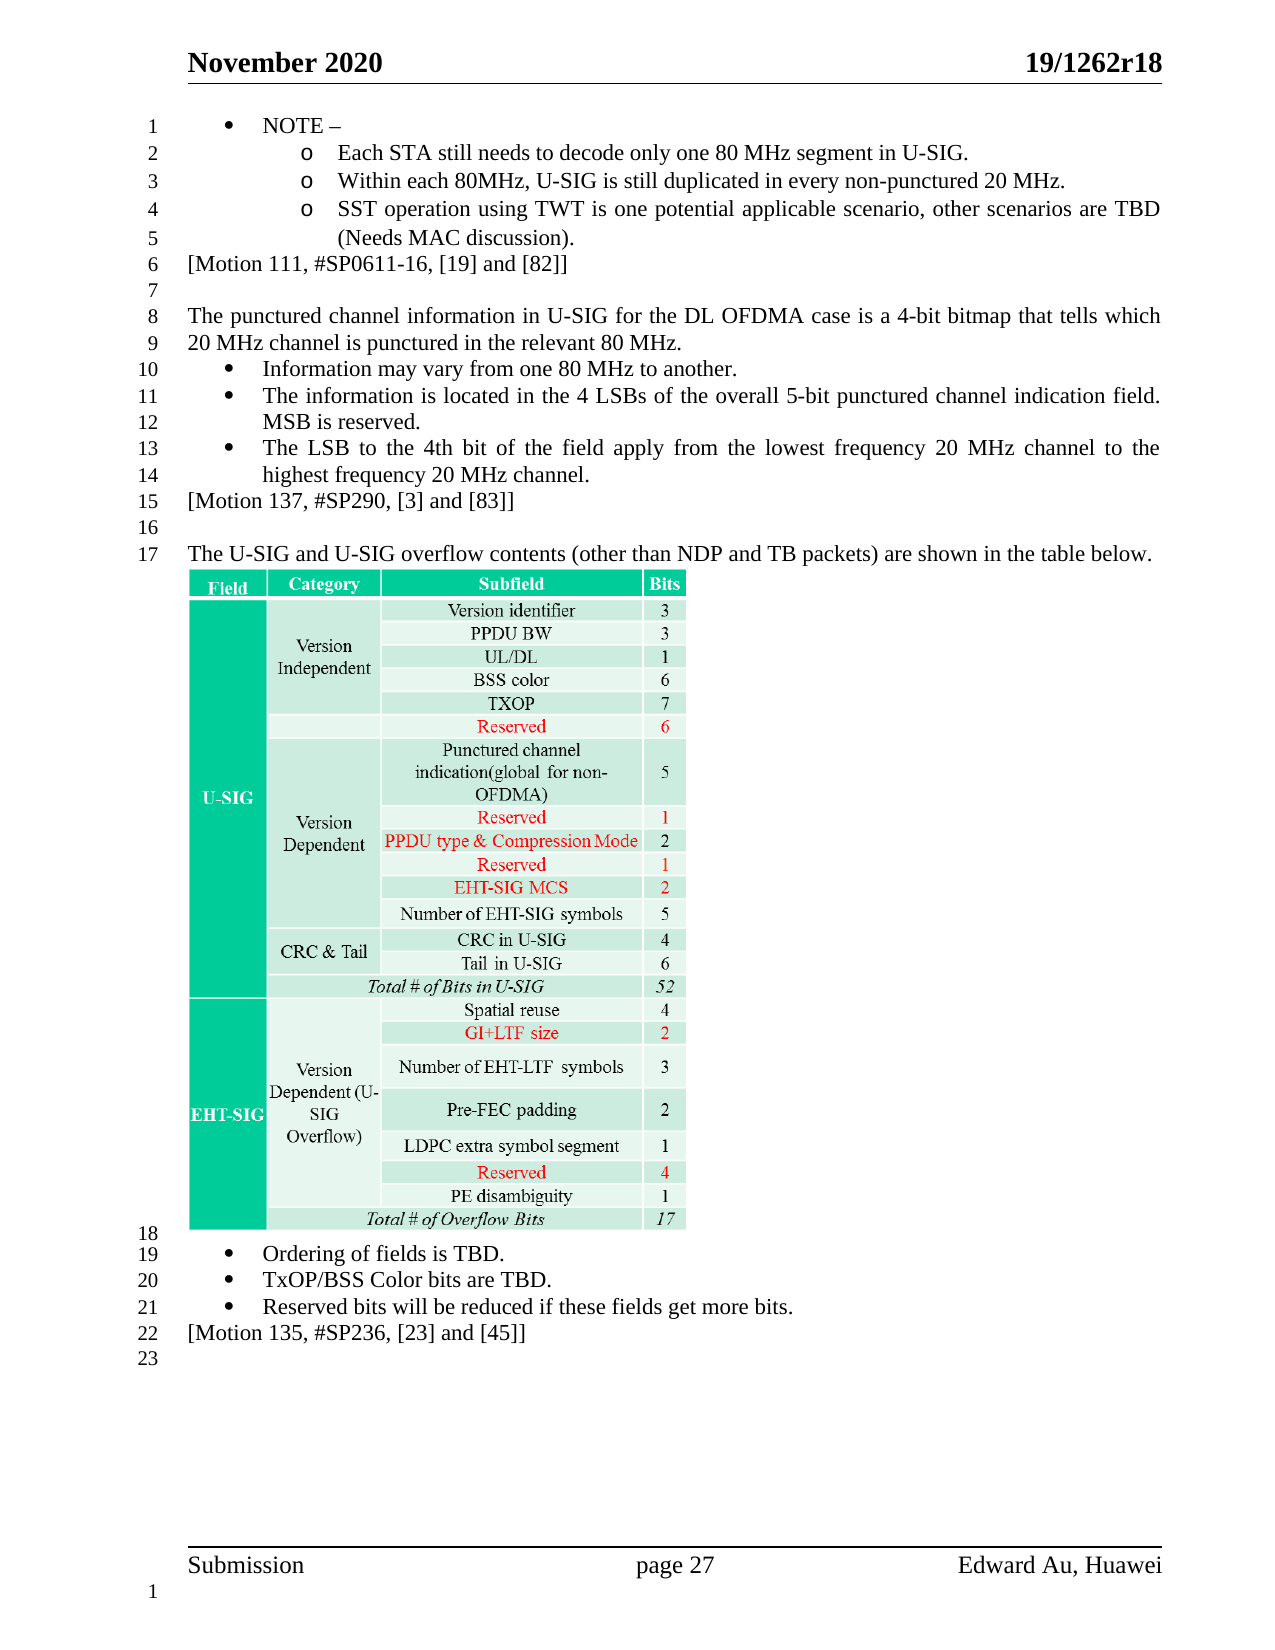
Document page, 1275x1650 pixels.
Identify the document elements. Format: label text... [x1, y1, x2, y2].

text The U-SIG and U-SIG overflow contents (other than NDP and TB packets) are shown in the table below. [187, 540, 1162, 566]
list Each STA still needs to decode only one 80 MHz segment in U-SIG. [300, 139, 1162, 167]
list The LSB to the 4th bit of the field apply from the lowest frequency 20 MHz channel to the highest frequency 20 MHz channel. [225, 434, 1162, 487]
list Information may vary from one 80 MHz to another. [225, 355, 1162, 382]
text [Motion 135, #SP236, and ] [187, 1319, 1162, 1346]
picture [187, 566, 689, 1241]
text [Motion 111, #SP0611-16, and ] [187, 250, 1162, 276]
text The punctured channel information in U-SIG for the DL OFDMA case is a 4-bit bitmap that tells which 20 MHz channel is punctured in the relevant 80 MHz. [187, 303, 1162, 355]
list Reserved bits will be reduced if these fields get more bits. [225, 1293, 1162, 1319]
list Ordering of fields is TBD. [225, 1240, 1162, 1267]
text [Motion 137, #SP290, and ] [187, 487, 1162, 513]
list The information is located in the 4 LSBs of the overall 5-bit punctured channel indication field. MSB is reserved. [225, 382, 1162, 434]
list NOTE – [225, 112, 1162, 139]
list Within each 80MHz, U-SIG is still duplicated in every non-punctured 20 MHz. [300, 167, 1162, 195]
list SST operation using TWT is one potential applicable scenario, other scenarios are TBD (Needs MAC discussion). [300, 195, 1162, 250]
list TxOP/BSS Color bits are TBD. [225, 1267, 1162, 1293]
